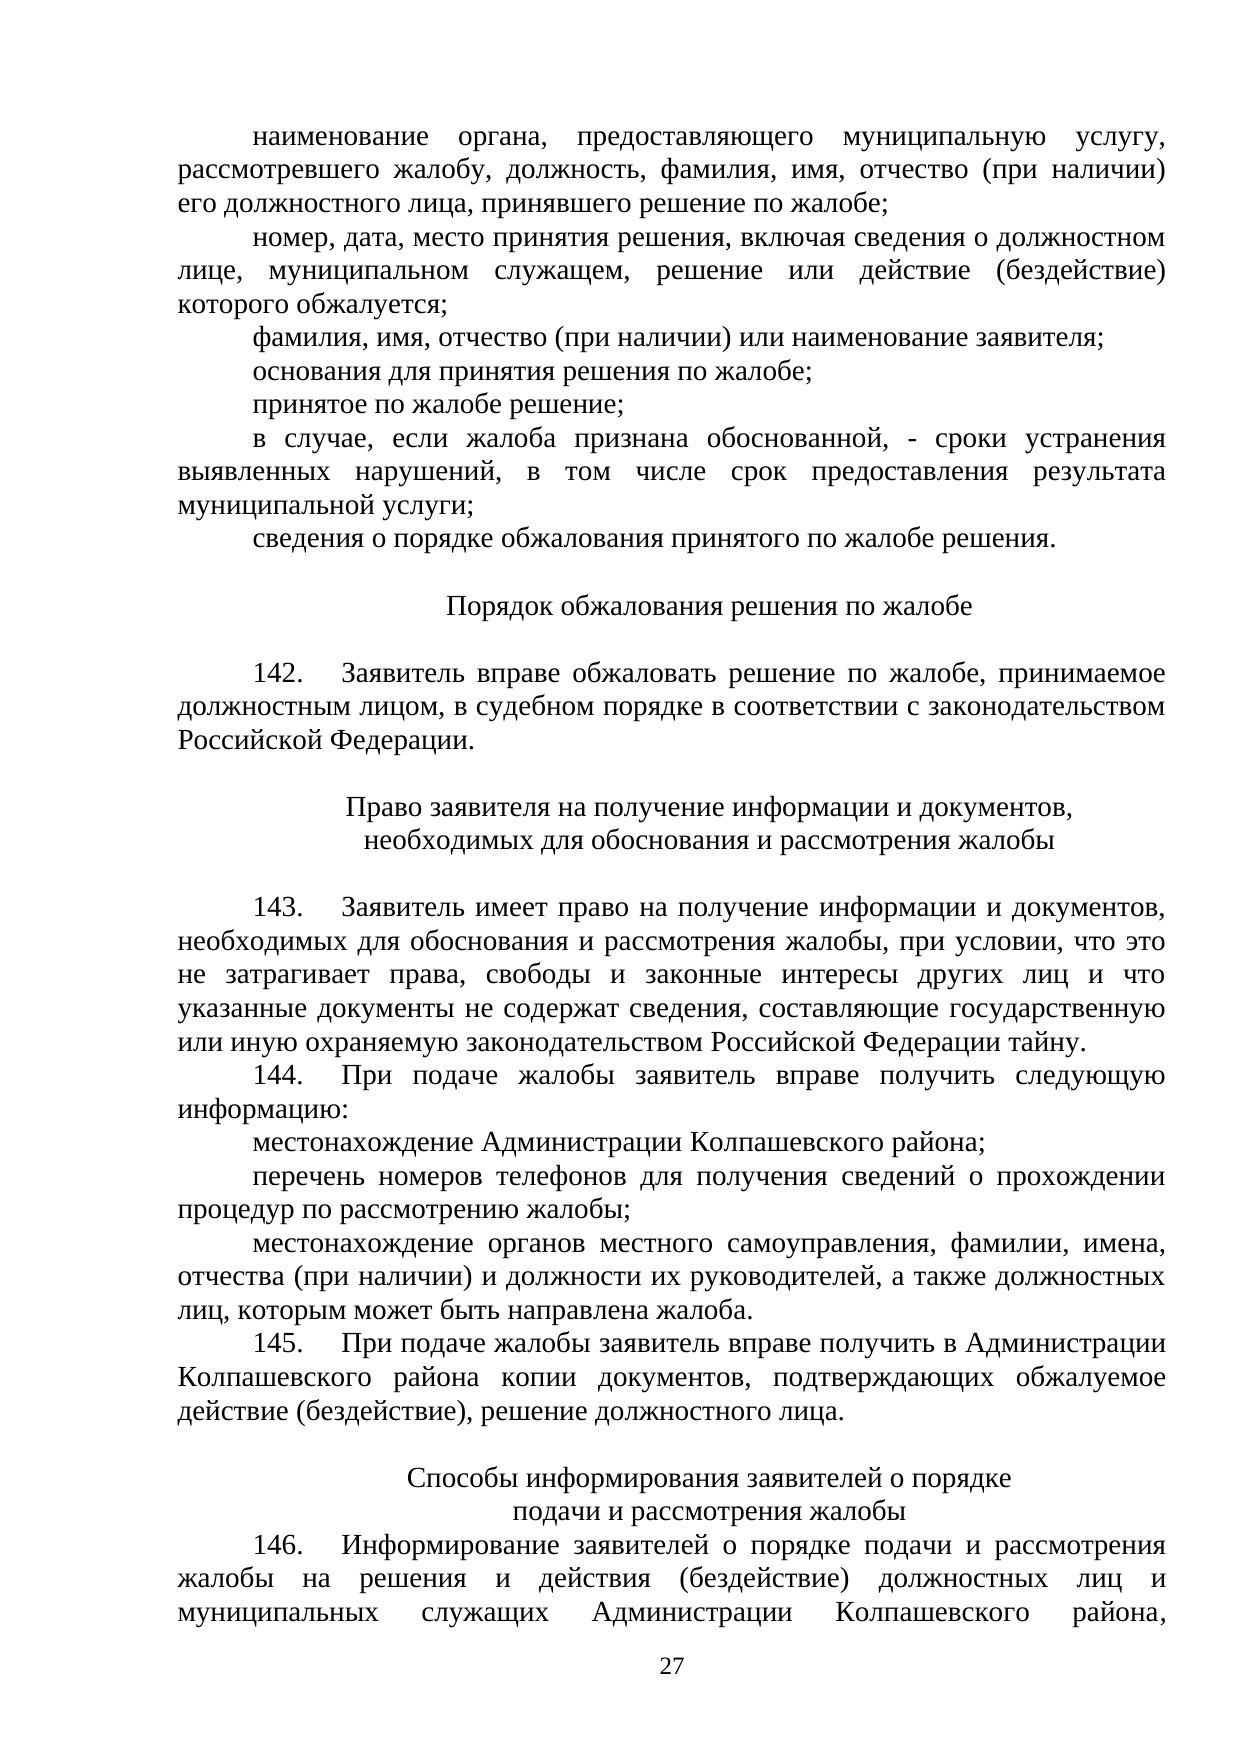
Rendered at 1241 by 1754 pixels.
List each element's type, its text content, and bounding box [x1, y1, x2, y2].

text принятое по жалобе решение; [177, 386, 1167, 420]
list При подаче жалобы заявитель вправе получить следующую информацию: [177, 1057, 1167, 1124]
text основания для принятия решения по жалобе; [177, 353, 1167, 386]
text номер, дата, место принятия решения, включая сведения о должностном лице, муниципальном служащем, решение или действие (бездействие) которого обжалуется; [177, 219, 1167, 319]
list Заявитель вправе обжаловать решение по жалобе, принимаемое должностным лицом, в судебном порядке в соответствии с законодательством Российской Федерации. [177, 655, 1167, 755]
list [177, 1527, 1167, 1627]
text подачи и рассмотрения жалобы [177, 1493, 1167, 1527]
text Право заявителя на получение информации и документов, [177, 789, 1167, 822]
text Способы информирования заявителей о порядке [177, 1460, 1167, 1493]
text местонахождение Администрации Колпашевского района; [177, 1124, 1167, 1158]
text Порядок обжалования решения по жалобе [177, 588, 1167, 621]
text перечень номеров телефонов для получения сведений о прохождении процедур по рассмотрению жалобы; [177, 1158, 1167, 1225]
text местонахождение органов местного самоуправления, фамилии, имена, отчества (при наличии) и должности их руководителей, а также должностных лиц, которым может быть направлена жалоба. [177, 1225, 1167, 1326]
text в случае, если жалоба признана обоснованной, - сроки устранения выявленных нарушений, в том числе срок предоставления результата муниципальной услуги; [177, 420, 1167, 521]
list Заявитель имеет право на получение информации и документов, необходимых для обоснования и рассмотрения жалобы, при условии, что это не затрагивает права, свободы и законные интересы других лиц и что указанные документы не содержат сведения, составляющие государственную или иную охраняемую законодательством Российской Федерации тайну. [177, 889, 1167, 1057]
text фамилия, имя, отчество (при наличии) или наименование заявителя; [177, 319, 1167, 353]
list При подаче жалобы заявитель вправе получить в Администрации Колпашевского района копии документов, подтверждающих обжалуемое действие (бездействие), решение должностного лица. [177, 1326, 1167, 1426]
text необходимых для обоснования и рассмотрения жалобы [177, 822, 1167, 856]
text сведения о порядке обжалования принятого по жалобе решения. [177, 521, 1167, 554]
text наименование органа, предоставляющего муниципальную услугу, рассмотревшего жалобу, должность, фамилия, имя, отчество (при наличии) его должностного лица, принявшего решение по жалобе; [177, 118, 1167, 219]
